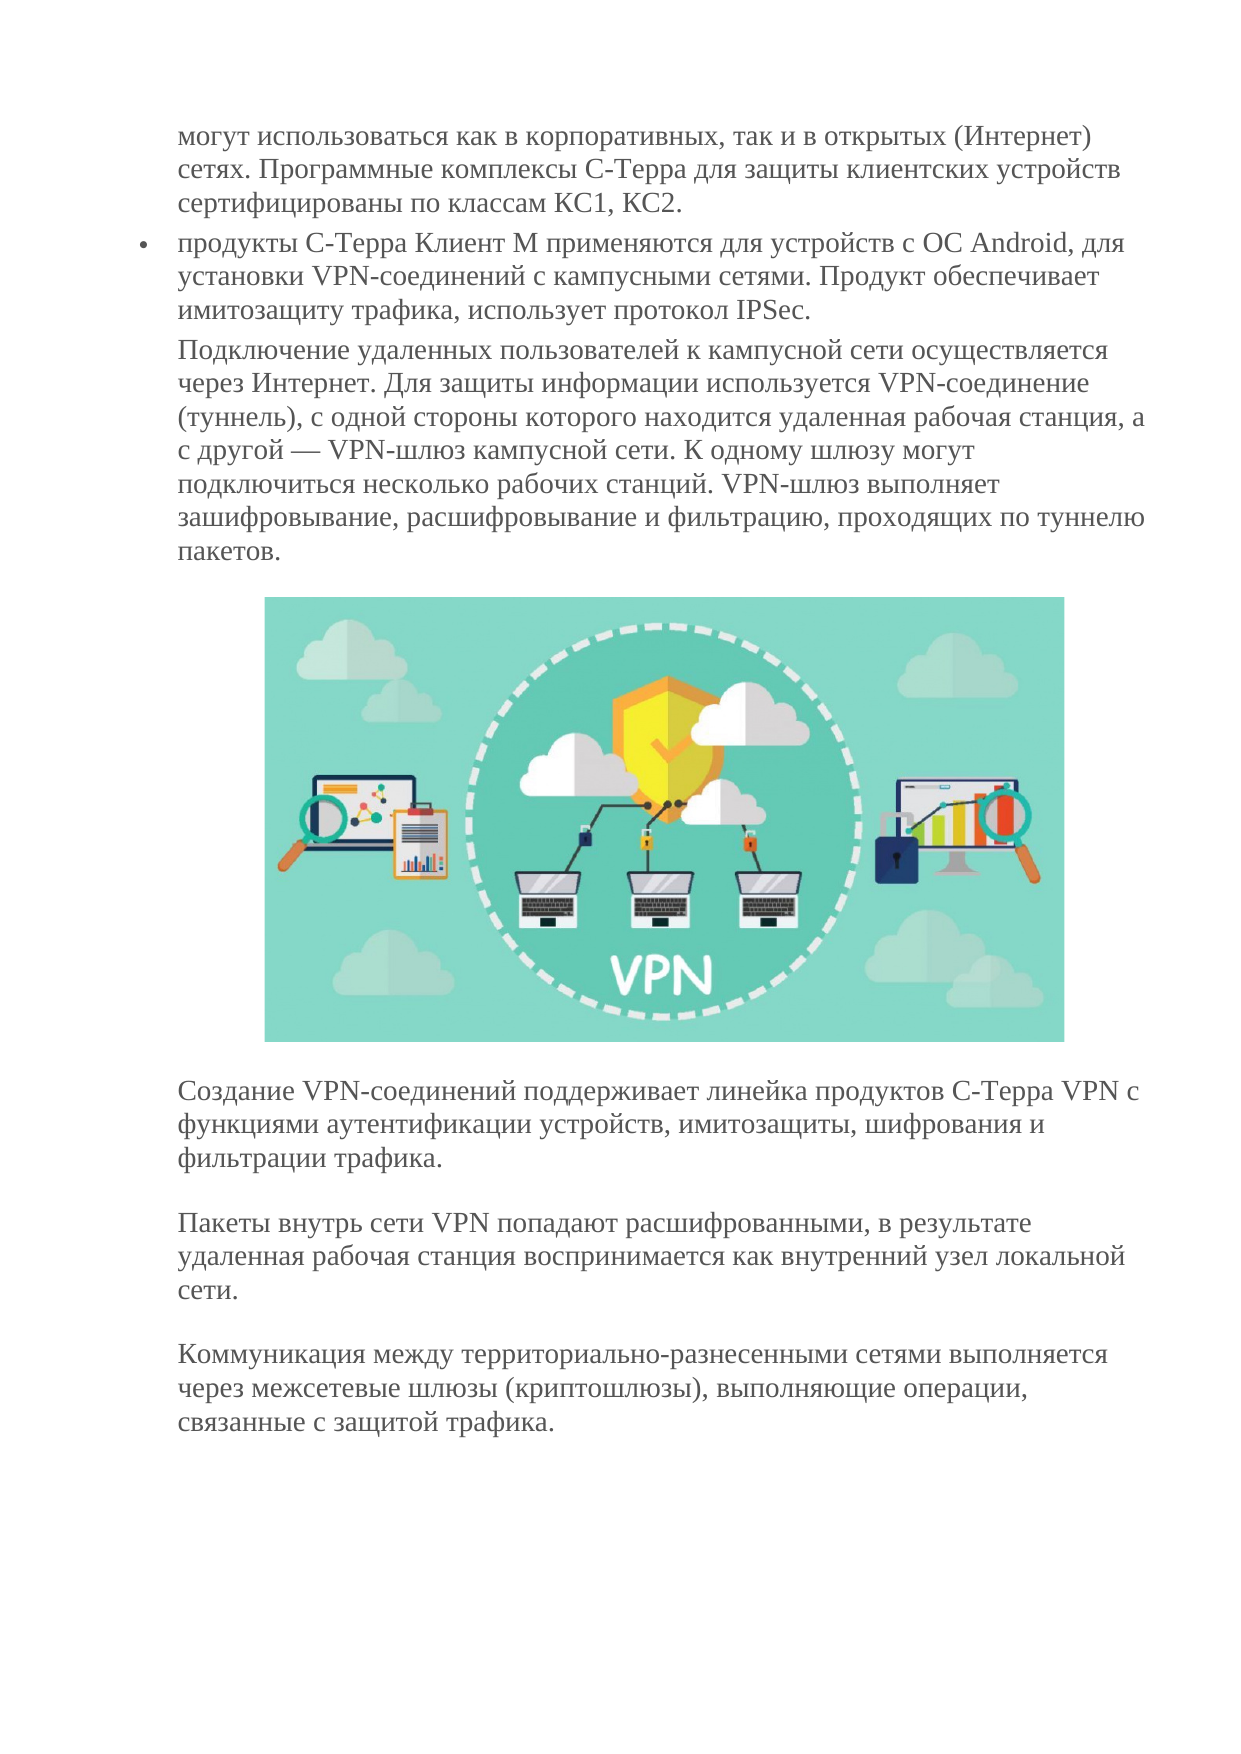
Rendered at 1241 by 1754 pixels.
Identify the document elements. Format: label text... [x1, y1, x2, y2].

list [140, 118, 1152, 219]
text Создание VPN-соединений поддерживает линейка продуктов С-Терра VPN с функциями аутентификации устройств, имитозащиты, шифрования и фильтрации трафика. [177, 1073, 1152, 1173]
text Подключение удаленных пользователей к кампусной сети осуществляется через Интернет. Для защиты информации используется VPN-соединение (туннель), с одной стороны которого находится удаленная рабочая станция, а с другой — VPN-шлюз кампусной сети. К одному шлюзу могут подключиться несколько рабочих станций. VPN-шлюз выполняет зашифровывание, расшифровывание и фильтрацию, проходящих по туннелю пакетов. [177, 332, 1152, 567]
text Пакеты внутрь сети VPN попадают расшифрованными, в результате удаленная рабочая станция воспринимается как внутренний узел локальной сети. [177, 1205, 1152, 1305]
list продукты С-Терра Клиент М применяются для устройств с ОС Android, для установки VPN-соединений с кампусными сетями. Продукт обеспечивает имитозащиту трафика, использует протокол IPSec. [140, 225, 1152, 326]
picture [264, 597, 1065, 1042]
text Коммуникация между территориально-разнесенными сетями выполняется через межсетевые шлюзы (криптошлюзы), выполняющие операции, связанные с защитой трафика. [177, 1337, 1152, 1437]
